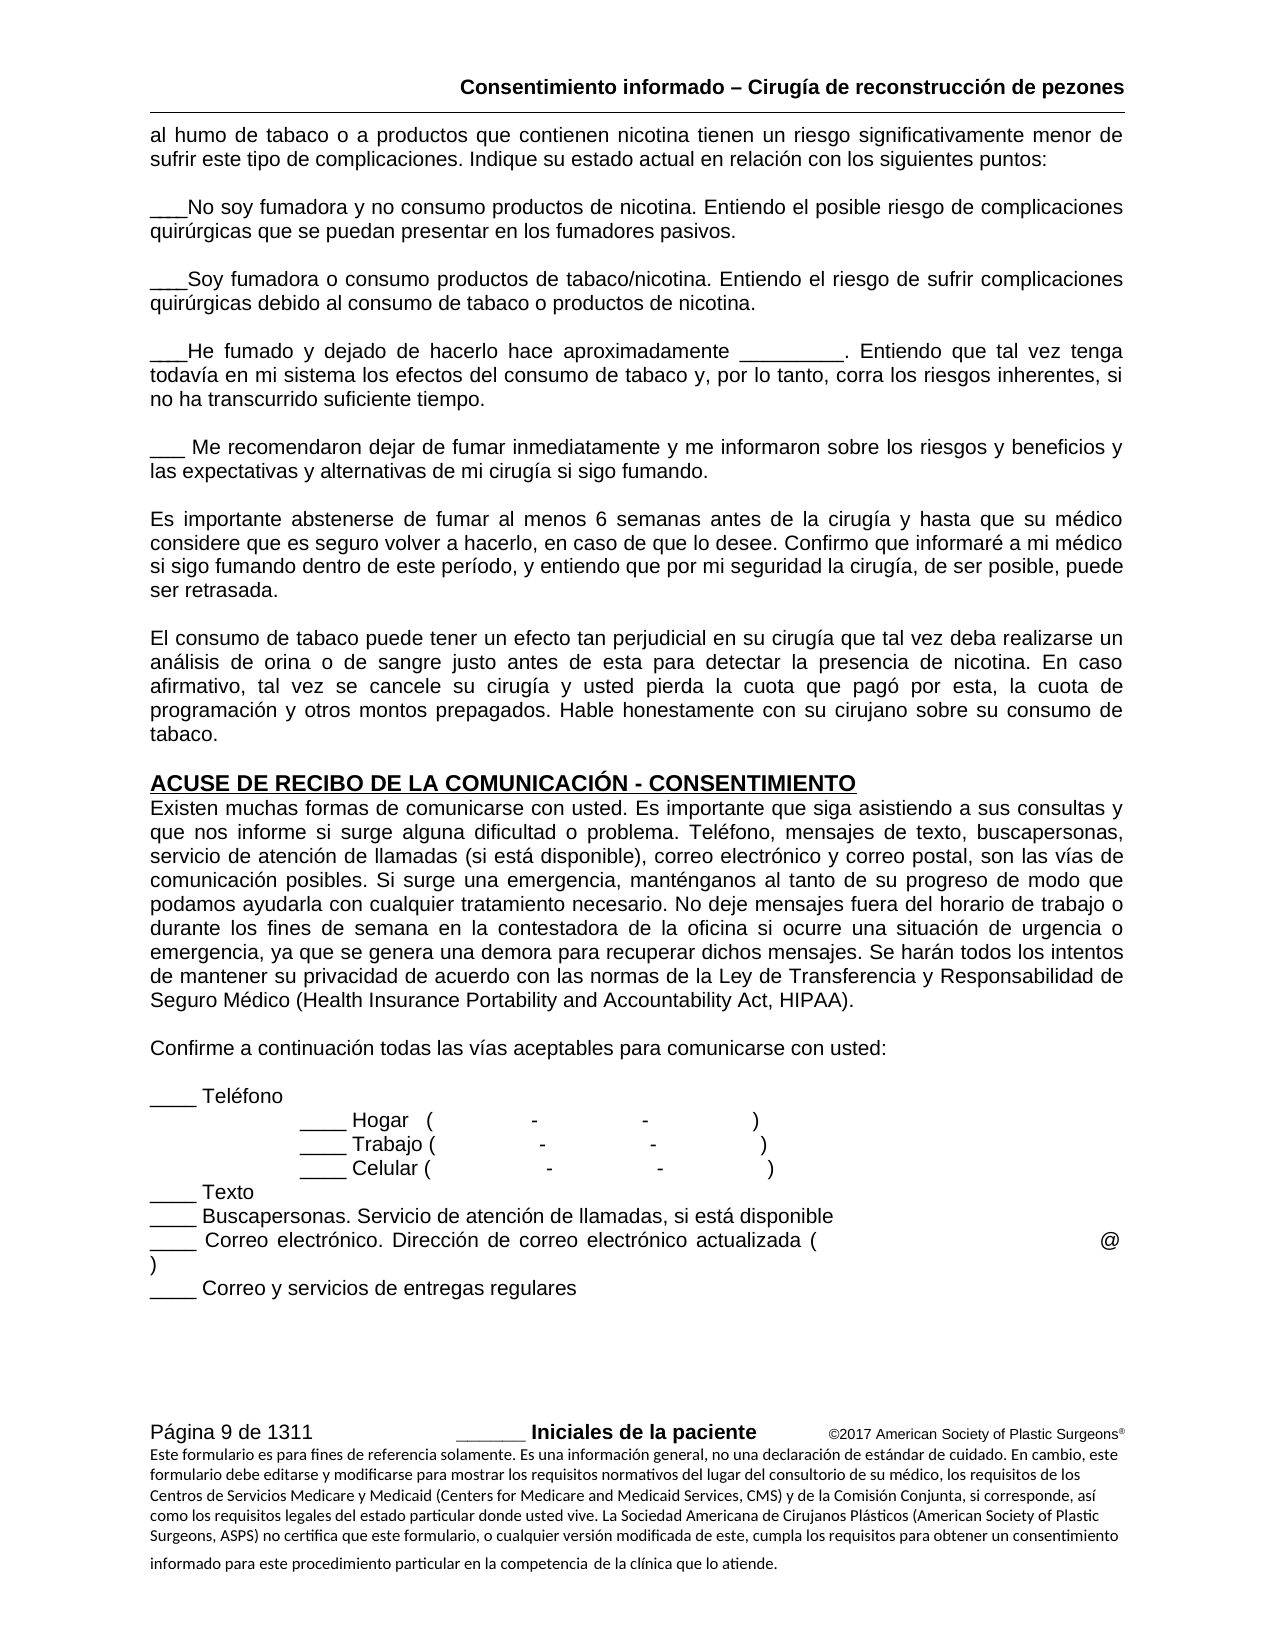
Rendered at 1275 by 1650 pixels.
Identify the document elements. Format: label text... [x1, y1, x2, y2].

text ____ Correo y servicios de entregas regulares [150, 1275, 1125, 1299]
text ____ Hogar ( - - ) [225, 1108, 1125, 1132]
text Es importante abstenerse de fumar al menos 6 semanas antes de la cirugía y hasta que su médico considere que es seguro volver a hacerlo, en caso de que lo desee. Confirmo que informaré a mi médico si sigo fumando dentro de este período, y entiendo que por mi seguridad la cirugía, de ser posible, puede ser retrasada. [150, 506, 1125, 602]
text Acuse de recibo de la comunicación - Consentimiento [150, 770, 1125, 796]
text Soy fumadora o consumo productos de tabaco/nicotina. Entiendo el riesgo de sufrir complicaciones quirúrgicas debido al consumo de tabaco o productos de nicotina. [150, 267, 1125, 315]
text ____ Trabajo ( - - ) [300, 1132, 1125, 1156]
text ____ Celular ( - - ) [300, 1156, 1125, 1179]
text El consumo de tabaco puede tener un efecto tan perjudicial en su cirugía que tal vez deba realizarse un análisis de orina o de sangre justo antes de esta para detectar la presencia de nicotina. En caso afirmativo, tal vez se cancele su cirugía y usted pierda la cuota que pagó por esta, la cuota de programación y otros montos prepagados. Hable honestamente con su cirujano sobre su consumo de tabaco. [150, 626, 1125, 746]
text ____ Texto [150, 1179, 1125, 1203]
text Confirme a continuación todas las vías aceptables para comunicarse con usted: [150, 1036, 1125, 1060]
text ___ Me recomendaron dejar de fumar inmediatamente y me informaron sobre los riesgos y beneficios y las expectativas y alternativas de mi cirugía si sigo fumando. [150, 434, 1125, 482]
text ____ Buscapersonas. Servicio de atención de llamadas, si está disponible [150, 1203, 1125, 1227]
text No soy fumadora y no consumo productos de nicotina. Entiendo el posible riesgo de complicaciones quirúrgicas que se puedan presentar en los fumadores pasivos. [150, 195, 1125, 243]
text He fumado y dejado de hacerlo hace aproximadamente _________. Entiendo que tal vez tenga todavía en mi sistema los efectos del consumo de tabaco y, por lo tanto, corra los riesgos inherentes, si no ha transcurrido suficiente tiempo. [150, 339, 1125, 411]
text Existen muchas formas de comunicarse con usted. Es importante que siga asistiendo a sus consultas y que nos informe si surge alguna dificultad o problema. Teléfono, mensajes de texto, buscapersonas, servicio de atención de llamadas (si está disponible), correo electrónico y correo postal, son las vías de comunicación posibles. Si surge una emergencia, manténganos al tanto de su progreso de modo que podamos ayudarla con cualquier tratamiento necesario. No deje mensajes fuera del horario de trabajo o durante los fines de semana en la contestadora de la oficina si ocurre una situación de urgencia o emergencia, ya que se genera una demora para recuperar dichos mensajes. Se harán todos los intentos de mantener su privacidad de acuerdo con las normas de la Ley de Transferencia y Responsabilidad de Seguro Médico (Health Insurance Portability and Accountability Act, HIPAA). [150, 796, 1125, 1012]
text ____ Teléfono [150, 1084, 1125, 1108]
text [150, 123, 1125, 171]
text ____ Correo electrónico. Dirección de correo electrónico actualizada ( @ ) [150, 1227, 1125, 1275]
